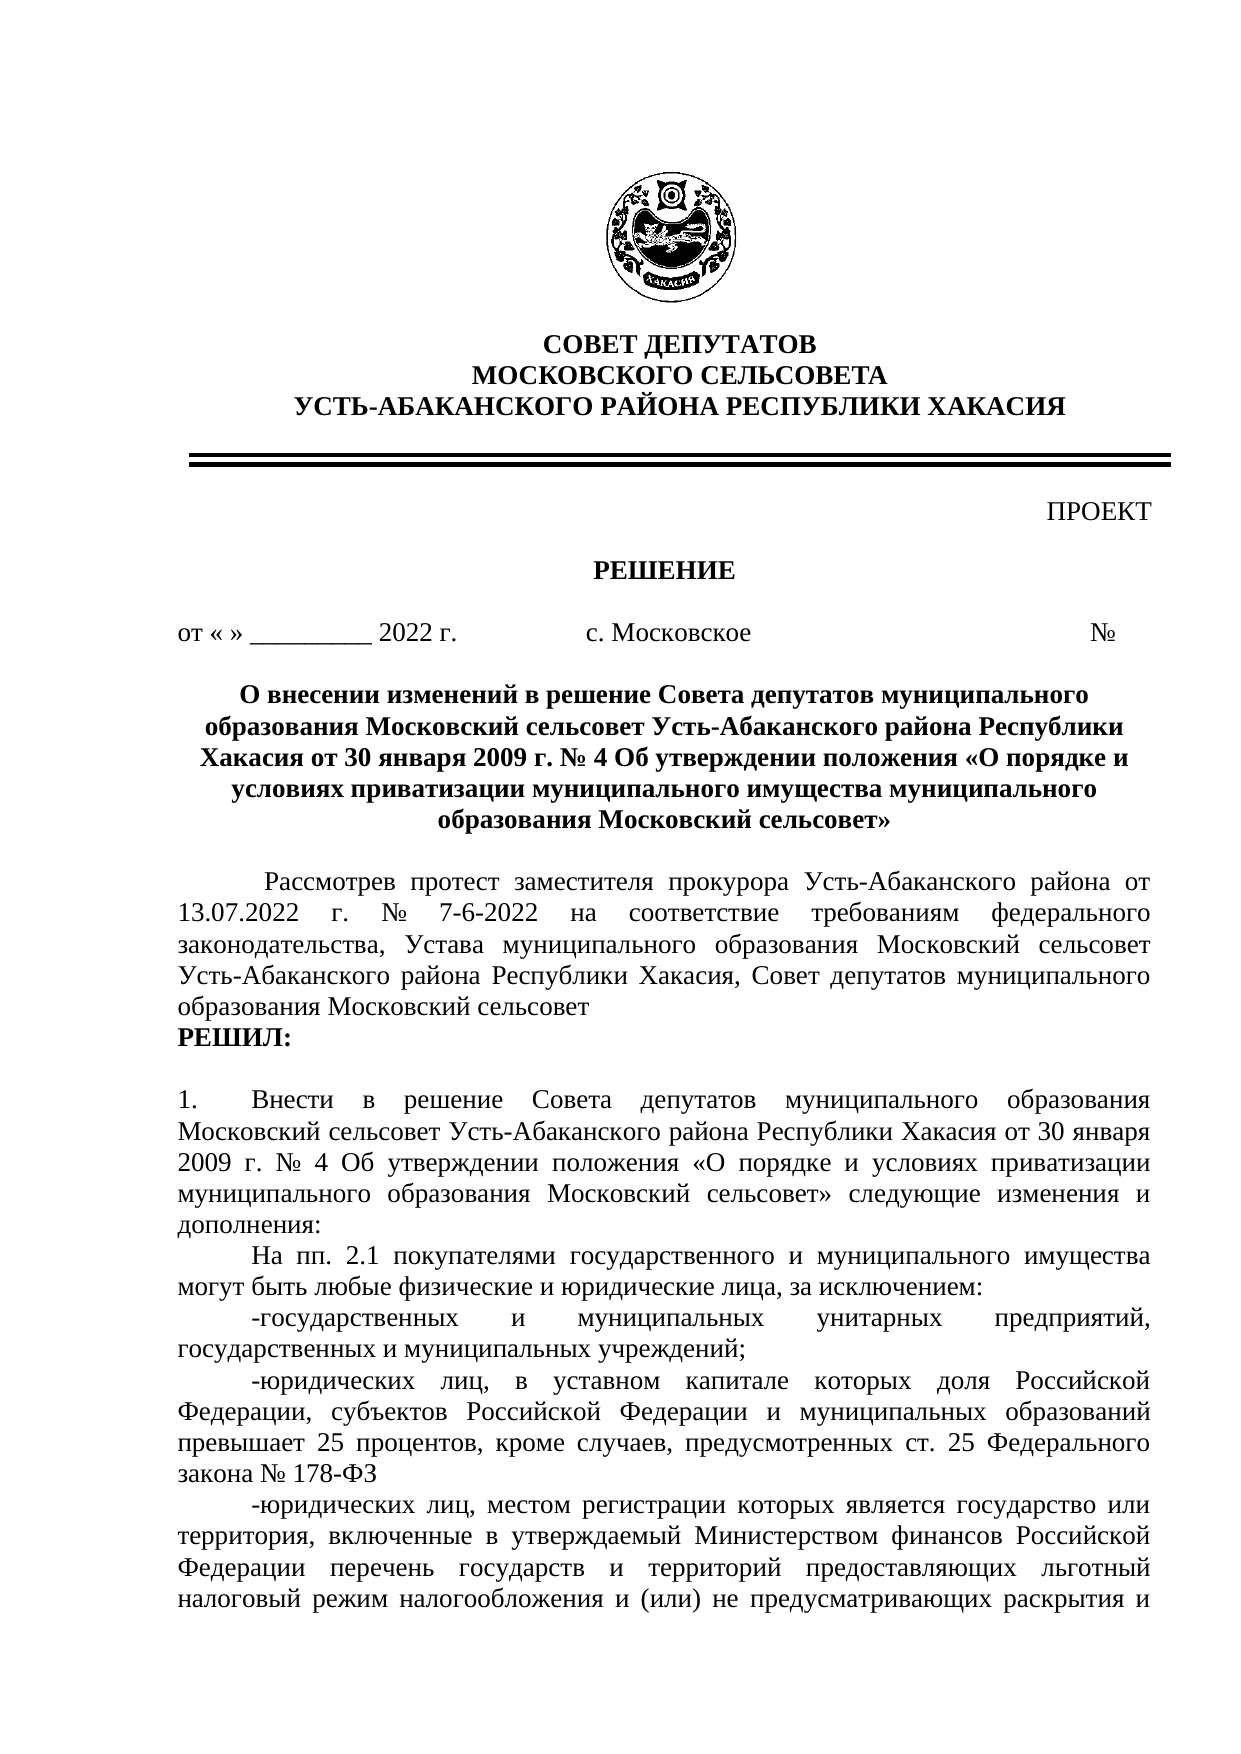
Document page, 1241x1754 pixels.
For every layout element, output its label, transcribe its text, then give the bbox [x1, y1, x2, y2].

text -государственных и муниципальных унитарных предприятий, государственных и муниципальных учреждений; [177, 1301, 1152, 1364]
text от « » _________ 2022 г. с. Московское № [177, 616, 1152, 647]
list Внести в решение Совета депутатов муниципального образования Московский сельсовет Усть-Абаканского района Республики Хакасия от 30 января 2009 г. № 4 Об утверждении положения «О порядке и условиях приватизации муниципального образования Московский сельсовет» следующие изменения и дополнения: [177, 1083, 1152, 1239]
text РЕШЕНИЕ [177, 554, 1152, 585]
text -юридических лиц, в уставном капитале которых доля Российской Федерации, субъектов Российской Федерации и муниципальных образований превышает 25 процентов, кроме случаев, предусмотренных ст. 25 Федерального закона № 178-ФЗ [177, 1364, 1152, 1488]
text О внесении изменений в решение Совета депутатов муниципального образования Московский сельсовет Усть-Абаканского района Республики Хакасия от 30 января 2009 г. № 4 Об утверждении положения «О порядке и условиях приватизации муниципального имущества муниципального образования Московский сельсовет» [177, 678, 1152, 834]
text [177, 1488, 1152, 1613]
picture [606, 171, 737, 303]
text На пп. 2.1 покупателями государственного и муниципального имущества могут быть любые физические и юридические лица, за исключением: [177, 1239, 1152, 1301]
text ПРОЕКТ [177, 495, 1152, 526]
text РЕШИЛ: [177, 1021, 1152, 1052]
table_header СОВЕТ ДЕПУТАТОВ МОСКОВСКОГО СЕЛЬСОВЕТА УСТЬ-АБАКАНСКОГО РАЙОНА РЕСПУБЛИКИ ХАКАСИЯ [189, 328, 1171, 453]
text Рассмотрев протест заместителя прокурора Усть-Абаканского района от 13.07.2022 г. № 7-6-2022 на соответствие требованиям федерального законодательства, Устава муниципального образования Московский сельсовет Усть-Абаканского района Республики Хакасия, Совет депутатов муниципального образования Московский сельсовет [177, 865, 1152, 1021]
